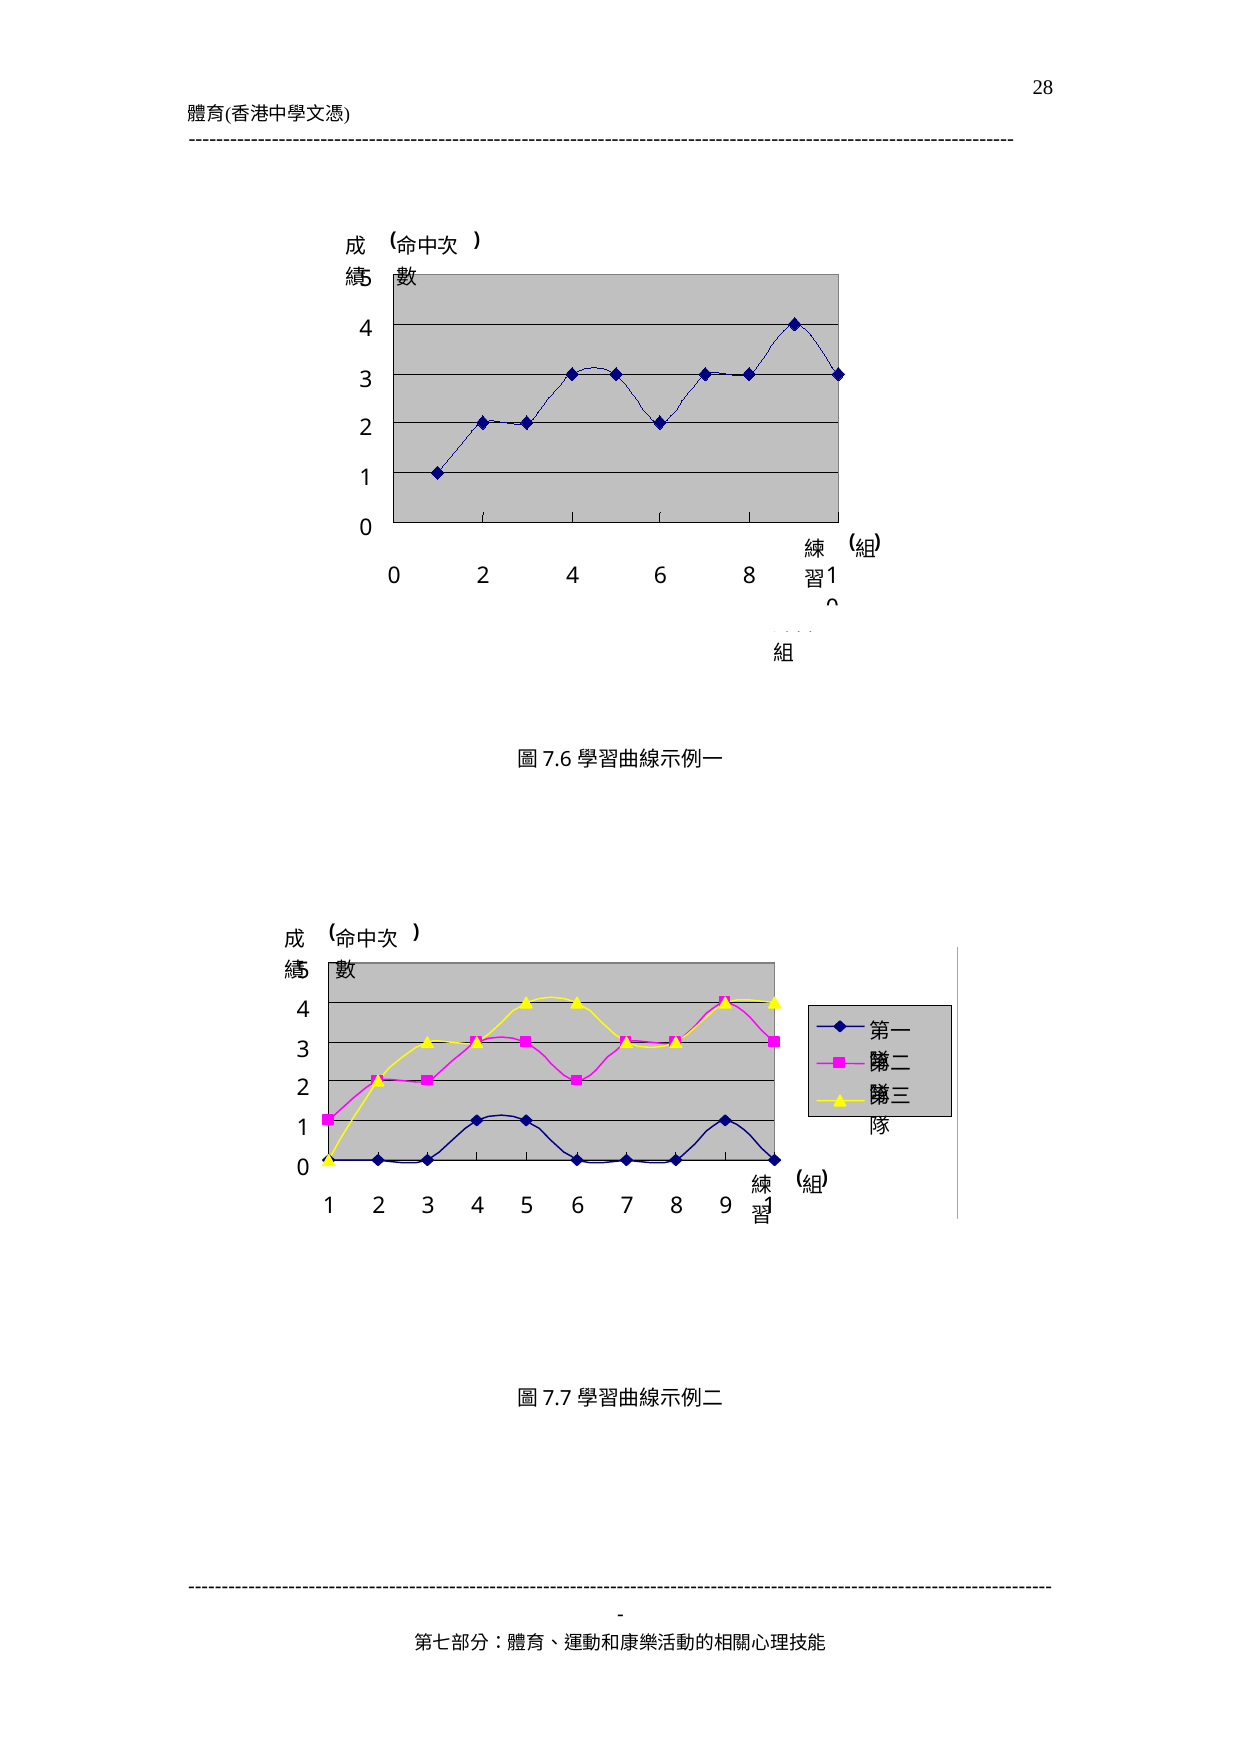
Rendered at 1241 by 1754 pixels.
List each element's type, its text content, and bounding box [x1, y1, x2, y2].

table_header [187, 849, 1053, 1362]
table_header [187, 174, 1053, 724]
table_cell 圖7.7 學習曲線示例二 [187, 1362, 1053, 1426]
table_cell 圖7.6 學習曲線示例一 [187, 724, 1053, 787]
